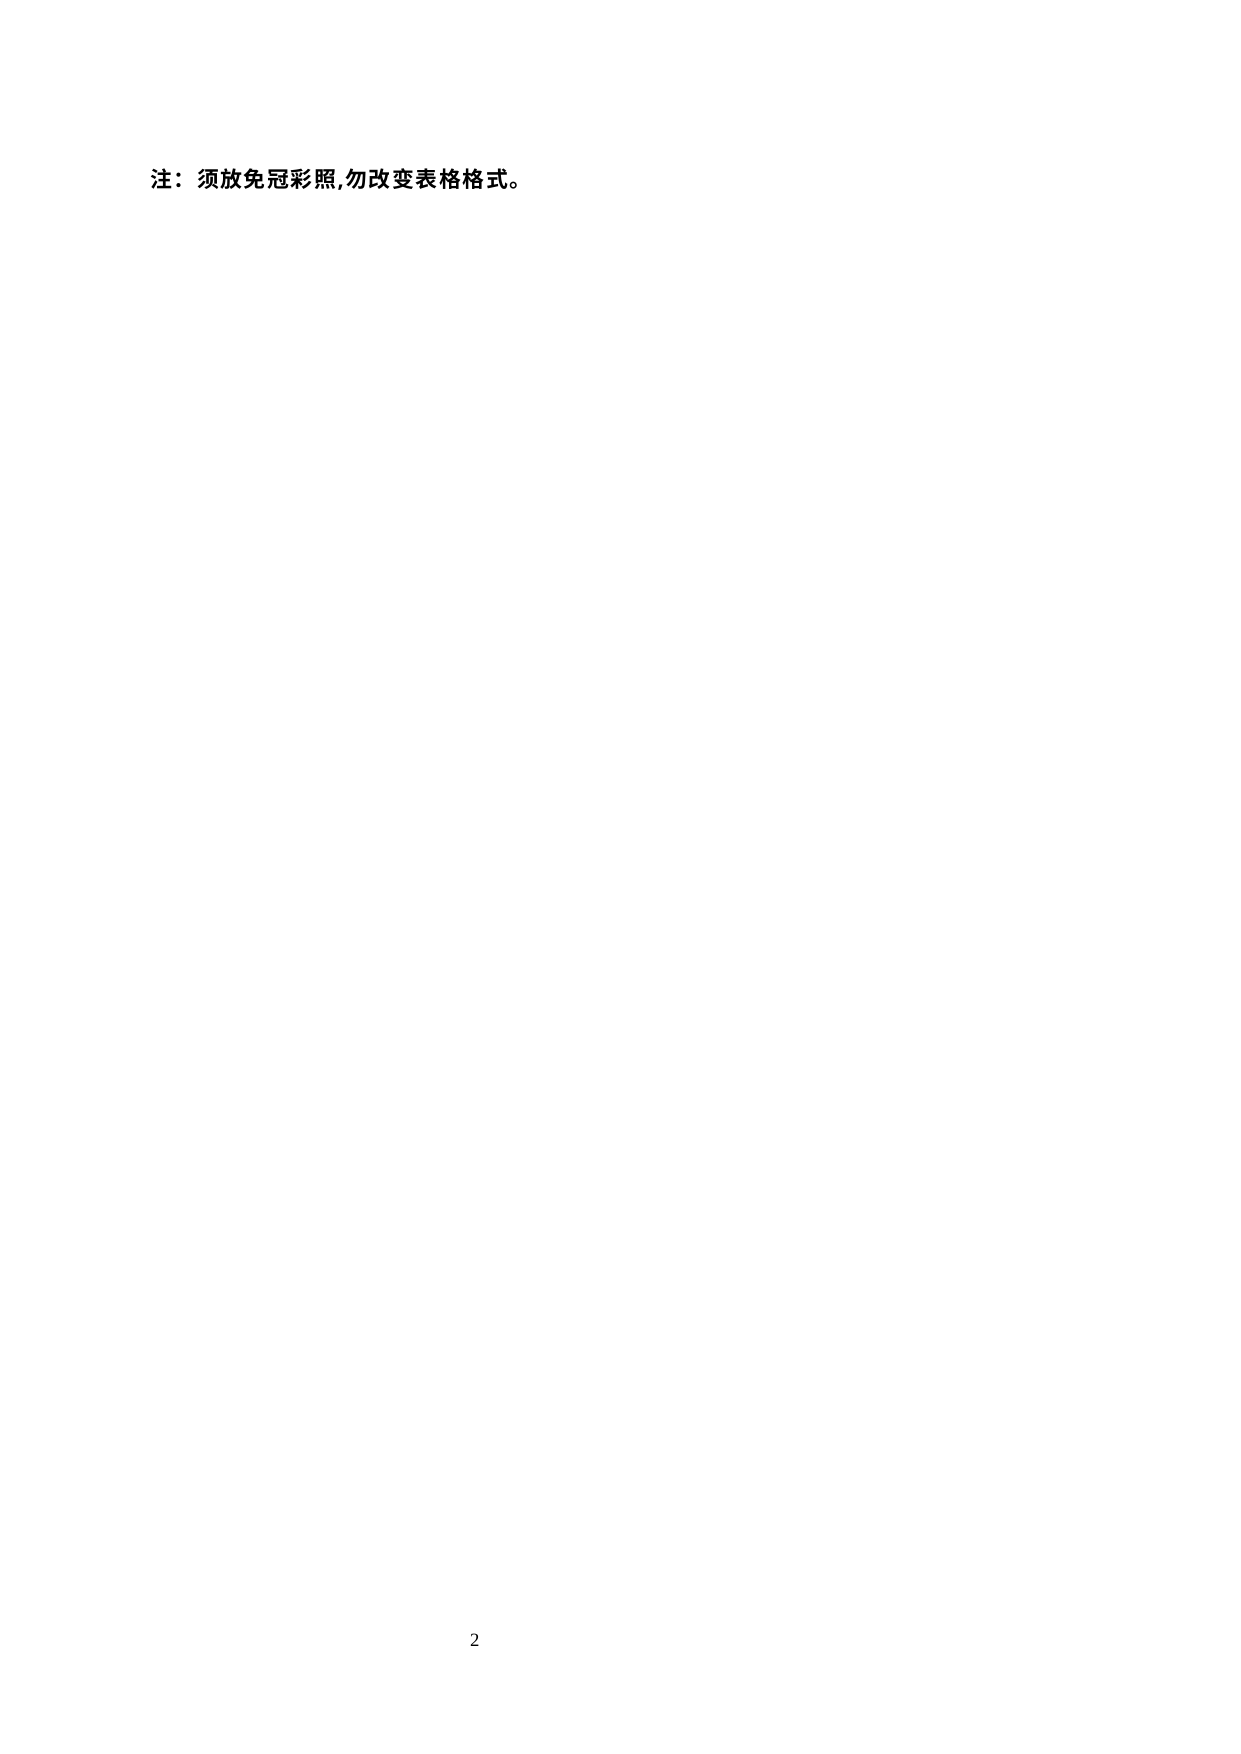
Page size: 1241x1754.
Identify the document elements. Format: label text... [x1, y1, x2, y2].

text 注：须放免冠彩照,勿改变表格格式。 [150, 162, 1090, 194]
